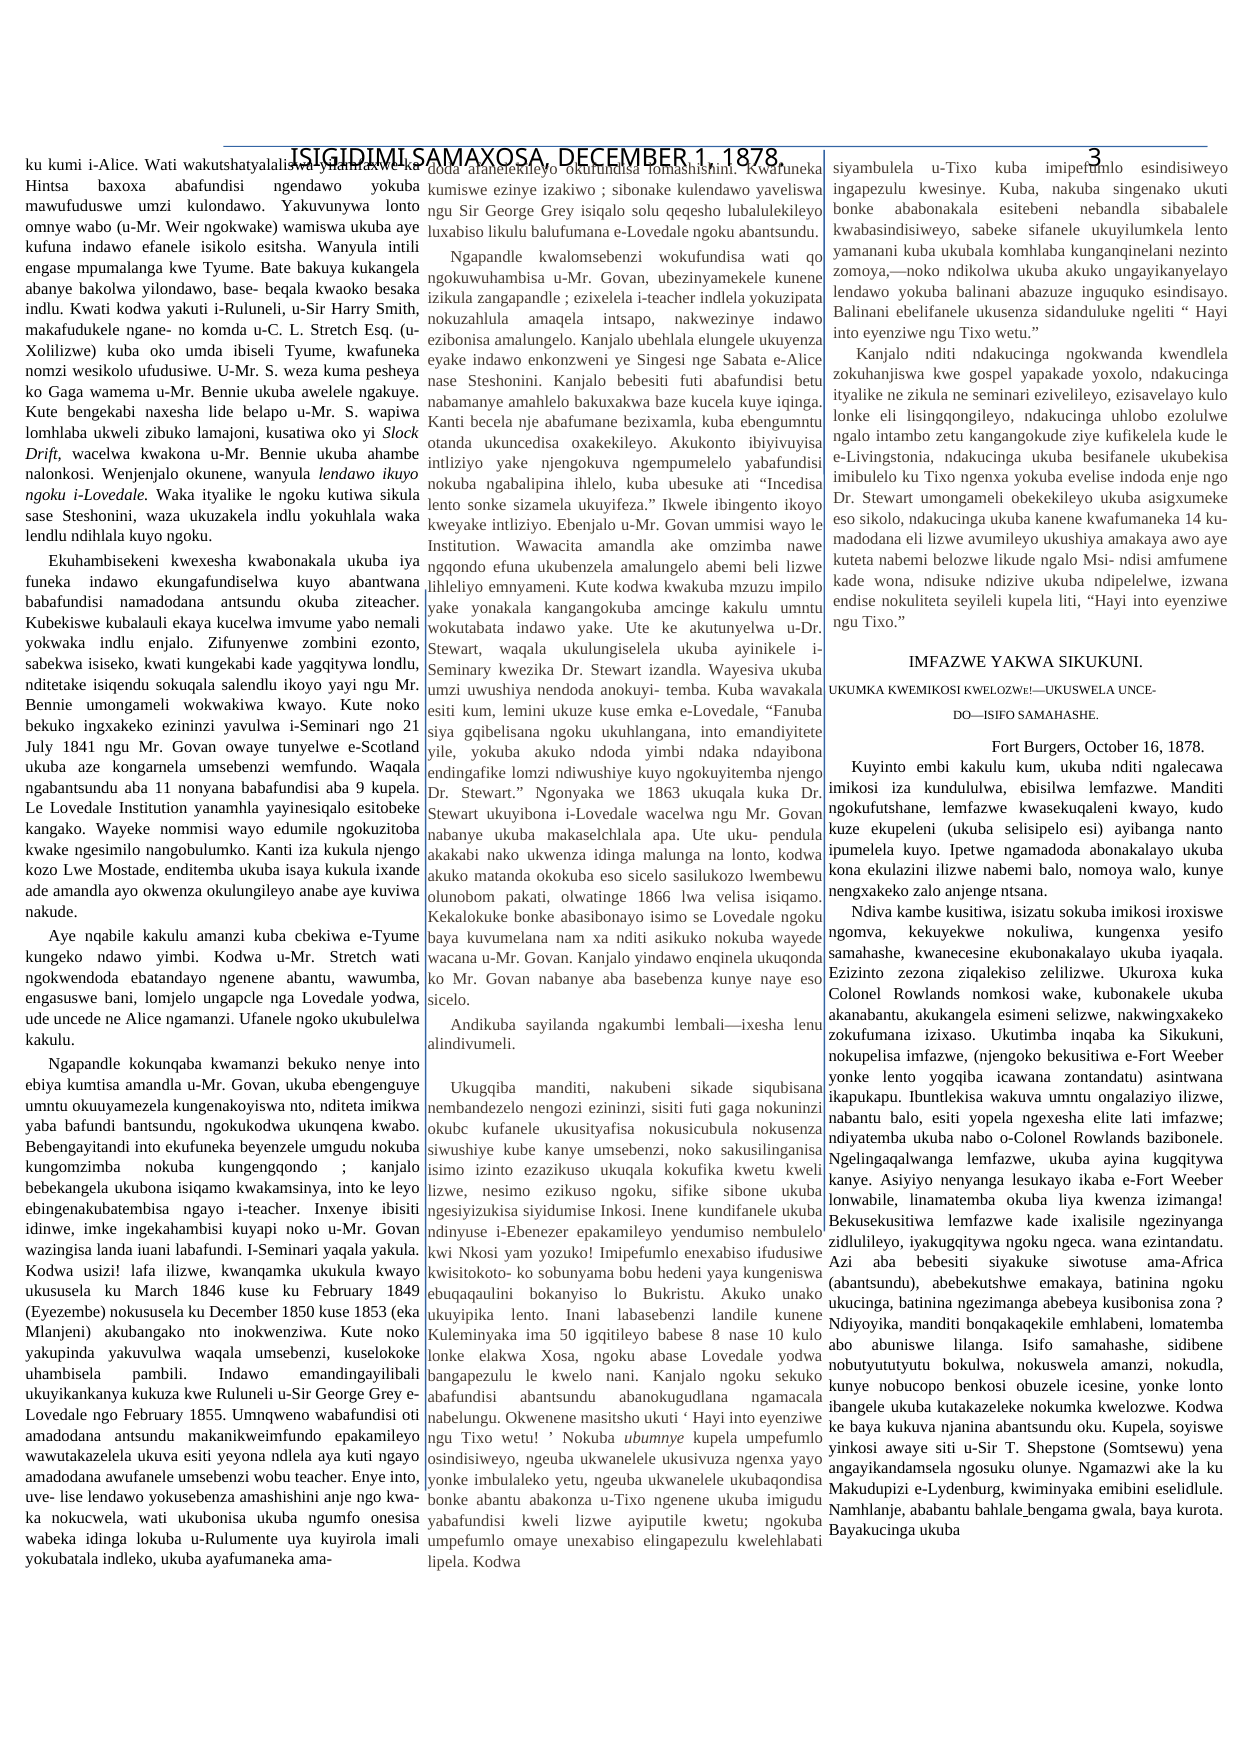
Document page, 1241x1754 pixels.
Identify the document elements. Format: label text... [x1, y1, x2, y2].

text Ngapandle kokunqaba kwamanzi bekuko nenye into ebiya kumtisa amandla u-Mr. Govan, ukuba ebengenguye umntu okuuyamezela kungenakoyiswa nto, nditeta imikwa yaba bafundi bantsundu, ngokukodwa ukunqena kwabo. Bebengayitandi into ekufuneka beyenzele umgudu nokuba kungomzimba nokuba kungengqondo ; kanjalo bebekangela ukubona isiqamo kwakamsinya, into ke leyo ebingenakubatembisa ngayo i-teacher. Inxenye ibisiti idinwe, imke ingekahambisi kuyapi noko u-Mr. Govan wazingisa landa iuani labafundi. I-Seminari yaqala yakula. Kodwa usizi! lafa ilizwe, kwanqamka ukukula kwayo ukususela ku March 1846 kuse ku February 1849 (Eyezembe) nokususela ku December 1850 kuse 1853 (eka Mlanjeni) akubangako nto inokwenziwa. Kute noko yakupinda yakuvulwa waqala umsebenzi, kuselokoke uhambisela pambili. Indawo emandingayilibali ukuyikankanya kukuza kwe Ruluneli u-Sir George Grey e-Lovedale ngo February 1855. Umnqweno wabafundisi oti amadodana antsundu makanikweimfundo epakamileyo wawutakazelela ukuva esiti yeyona ndlela aya kuti ngayo amadodana awufanele umsebenzi wobu teacher. Enye into, uve- lise lendawo yokusebenza amashishini anje ngo kwa- ka nokucwela, wati ukubonisa ukuba ngumfo onesisa wabeka idinga lokuba u-Rulumente uya kuyirola imali yokubatala indleko, ukuba ayafumaneka ama- [25, 1054, 420, 1568]
text Kuyinto embi kakulu kum, ukuba nditi ngalecawa imikosi iza kundululwa, ebisilwa lemfazwe. Manditi ngokufutshane, lemfazwe kwasekuqaleni kwayo, kudo kuze ekupeleni (ukuba selisipelo esi) ayibanga nanto ipumelela kuyo. Ipetwe ngamadoda abonakalayo ukuba kona ekulazini ilizwe nabemi balo, nomoya walo, kunye nengxakeko zalo anjenge ntsana. [828, 757, 1223, 900]
text Kanjalo nditi ndakucinga ngokwanda kwendlela zokuhanjiswa kwe gospel yapakade yoxolo, ndakucinga ityalike ne zikula ne seminari ezivelileyo, ezisavelayo kulo lonke eli lisingqongileyo, ndakucinga uhlobo ezolulwe ngalo intambo zetu kangangokude ziye kufikelela kude le e-Livingstonia, ndakucinga ukuba besifanele ukubekisa imibulelo ku Tixo ngenxa yokuba evelise indoda enje ngo Dr. Stewart umongameli obekekileyo ukuba asigxumeke eso sikolo, ndakucinga ukuba kanene kwafumaneka 14 ku- madodana eli lizwe avumileyo ukushiya amakaya awo aye kuteta nabemi belozwe likude ngalo Msi- ndisi amfumene kade wona, ndisuke ndizive ukuba ndipelelwe, izwana endise nokuliteta seyileli kupela liti, “Hayi into eyenziwe ngu Tixo.” [833, 343, 1228, 631]
text DO—ISIFO SAMAHASHE. [828, 707, 1223, 722]
text siyambulela u-Tixo kuba imipefumlo esindisiweyo ingapezulu kwesinye. Kuba, nakuba singenako ukuti bonke ababonakala esitebeni nebandla sibabalele kwabasindisiweyo, sabeke sifanele ukuyilumkela lento yamanani kuba ukubala komhlaba kunganqinelani nezinto zomoya,—noko ndikolwa ukuba akuko ungayikanyelayo lendawo yokuba balinani abazuze inguquko esindisayo. Balinani ebelifanele ukusenza sidanduluke ngeliti “ Hayi into eyenziwe ngu Tixo wetu.” [833, 158, 1228, 342]
text Ndiva kambe kusitiwa, isizatu sokuba imikosi iroxiswe ngomva, kekuyekwe nokuliwa, kungenxa yesifo samahashe, kwanecesine ekubonakalayo ukuba iyaqala. Ezizinto zezona ziqalekiso zelilizwe. Ukuroxa kuka Colonel Rowlands nomkosi wake, kubonakele ukuba akanabantu, akukangela esimeni selizwe, nakwingxakeko zokufumana izixaso. Ukutimba inqaba ka Sikukuni, nokupelisa imfazwe, (njengoko bekusitiwa e-Fort Weeber yonke lento yogqiba icawana zontandatu) asintwana ikapukapu. Ibuntlekisa wakuva umntu ongalaziyo ilizwe, nabantu balo, esiti yopela ngexesha elite lati imfazwe; ndiyatemba ukuba nabo o-Colonel Rowlands bazibonele. Ngelingaqalwanga lemfazwe, ukuba ayina kugqitywa kanye. Asiyiyo nenyanga lesukayo ikaba e-Fort Weeber lonwabile, linamatemba okuba liya kwenza izimanga! Bekusekusitiwa lemfazwe kade ixalisile ngezinyanga zidlulileyo, iyakugqitywa ngoku ngeca. wana ezintandatu. Azi aba bebesiti siyakuke siwotuse ama-Africa (abantsundu), abebekutshwe emakaya, batinina ngoku ukucinga, batinina ngezimanga abebeya kusibonisa zona ? Ndiyoyika, manditi bonqakaqekile emhlabeni, lomatemba abo abuniswe lilanga. Isifo samahashe, sidibene nobutyututyutu bokulwa, nokuswela amanzi, nokudla, kunye nobucopo benkosi obuzele icesine, yonke lonto ibangele ukuba kutakazeleke nokumka kwelozwe. Kodwa ke baya kukuva njanina abantsundu oku. Kupela, soyiswe yinkosi awaye siti u-Sir T. Shepstone (Somtsewu) yena angayikandamsela ngosuku olunye. Ngamazwi ake la ku Makudupizi e-Lydenburg, kwiminyaka emibini eselidlule. Namhlanje, ababantu bahlale bengama gwala, baya kurota. Bayakucinga ukuba [828, 901, 1223, 1539]
text Aye nqabile kakulu amanzi kuba cbekiwa e-Tyume kungeko ndawo yimbi. Kodwa u-Mr. Stretch wati ngokwendoda ebatandayo ngenene abantu, wawumba, engasuswe bani, lomjelo ungapcle nga Lovedale yodwa, ude uncede ne Alice ngamanzi. Ufanele ngoko ukubulelwa kakulu. [25, 926, 420, 1048]
text UKUMKA KWEMIKOSI KWELOZWe!—UKUSWELA UNCE- [828, 683, 1223, 697]
text Ekuhambisekeni kwexesha kwabonakala ukuba iya funeka indawo ekungafundiselwa kuyo abantwana babafundisi namadodana antsundu okuba ziteacher. Kubekiswe kubalauli ekaya kucelwa imvume yabo nemali yokwaka indlu enjalo. Zifunyenwe zombini ezonto, sabekwa isiseko, kwati kungekabi kade yagqitywa londlu, nditetake isiqendu sokuqala salendlu ikoyo yayi ngu Mr. Bennie umongameli wokwakiwa kwayo. Kute noko bekuko ingxakeko ezininzi yavulwa i-Seminari ngo 21 July 1841 ngu Mr. Govan owaye tunyelwe e-Scotland ukuba aze kongarnela umsebenzi wemfundo. Waqala ngabantsundu aba 11 nonyana babafundisi aba 9 kupela. Le Lovedale Institution yanamhla yayinesiqalo esitobeke kangako. Wayeke nommisi wayo edumile ngokuzitoba kwake ngesimilo nangobulumko. Kanti iza kukula njengo kozo Lwe Mostade, enditemba ukuba isaya kukula ixande ade amandla ayo okwenza okulungileyo anabe aye kuviwa nakude. [25, 551, 420, 921]
text Ukugqiba manditi, nakubeni sikade siqubisana nembandezelo nengozi ezininzi, sisiti futi gaga nokuninzi okubc kufanele ukusityafisa nokusicubula nokusenza siwushiye kube kanye umsebenzi, noko sakusilinganisa isimo izinto ezazikuso ukuqala kokufika kwetu kweli lizwe, nesimo ezikuso ngoku, sifike sibone ukuba ngesiyizukisa siyidumise Inkosi. Inene kundifanele ukuba ndinyuse i-Ebenezer epakamileyo yendumiso nembulelo kwi Nkosi yam yozuko! Imipefumlo enexabiso ifudusiwe kwisitokoto- ko sobunyama bobu hedeni yaya kungeniswa ebuqaqaulini bokanyiso lo Bukristu. Akuko unako ukuyipika lento. Inani labasebenzi landile kunene Kuleminyaka ima 50 igqitileyo babese 8 nase 10 kulo lonke elakwa Xosa, ngoku abase Lovedale yodwa bangapezulu le kwelo nani. Kanjalo ngoku sekuko abafundisi abantsundu abanokugudlana ngamacala nabelungu. Okwenene masitsho ukuti ‘ Hayi into eyenziwe ngu Tixo wetu! ’ Nokuba ubumnye kupela umpefumlo osindisiweyo, ngeuba ukwanelele ukusivuza ngenxa yayo yonke imbulaleko yetu, ngeuba ukwanelele ukubaqondisa bonke abantu abakonza u-Tixo ngenene ukuba imigudu yabafundisi kweli lizwe ayiputile kwetu; ngokuba umpefumlo omaye unexabiso elingapezulu kwelehlabati lipela. Kodwa [427, 1077, 823, 1571]
text Andikuba sayilanda ngakumbi lembali—ixesha lenu alindivumeli. [427, 1014, 823, 1053]
text doda afanelekileyo okufundisa lomashishini. Kwafuneka kumiswe ezinye izakiwo ; sibonake kulendawo yaveliswa ngu Sir George Grey isiqalo solu qeqesho lubalulekileyo luxabiso likulu balufumana e-Lovedale ngoku abantsundu. [427, 159, 823, 241]
text ku kumi i-Alice. Wati wakutshatyalaliswa yilamfaxwe ka Hintsa baxoxa abafundisi ngendawo yokuba mawufuduswe umzi kulondawo. Yakuvunywa lonto omnye wabo (u-Mr. Weir ngokwake) wamiswa ukuba aye kufuna indawo efanele isikolo esitsha. Wanyula intili engase mpumalanga kwe Tyume. Bate bakuya kukangela abanye bakolwa yilondawo, base- beqala kwaoko besaka indlu. Kwati kodwa yakuti i-Ruluneli, u-Sir Harry Smith, makafudukele ngane- no komda u-C. L. Stretch Esq. (u-Xolilizwe) kuba oko umda ibiseli Tyume, kwafuneka nomzi wesikolo ufudusiwe. U-Mr. S. weza kuma pesheya ko Gaga wamema u-Mr. Bennie ukuba awelele ngakuye. Kute bengekabi naxesha lide belapo u-Mr. S. wapiwa lomhlaba ukweli zibuko lamajoni, kusatiwa oko yi Slock Drift, wacelwa kwakona u-Mr. Bennie ukuba ahambe nalonkosi. Wenjenjalo okunene, wanyula lendawo ikuyo ngoku i-Lovedale. Waka ityalike le ngoku kutiwa sikula sase Steshonini, waza ukuzakela indlu yokuhlala waka lendlu ndihlala kuyo ngoku. [25, 155, 420, 545]
text ISIGIDIMI SAMAXOSA, DECEMBER 1, 1878. 3 [37, 140, 1203, 174]
text Ngapandle kwalomsebenzi wokufundisa wati qo ngokuwuhambisa u-Mr. Govan, ubezinyamekele kunene izikula zangapandle ; ezixelela i-teacher indlela yokuzipata nokuzahlula amaqela intsapo, nakwezinye indawo ezibonisa amalungelo. Kanjalo ubehlala elungele ukuyenza eyake indawo enkonzweni ye Singesi nge Sabata e-Alice nase Steshonini. Kanjalo bebesiti futi abafundisi betu nabamanye amahlelo bakuxakwa baze kucela kuye iqinga. Kanti becela nje abafumane bezixamla, kuba ebengumntu otanda ukuncedisa oxakekileyo. Akukonto ibiyivuyisa intliziyo yake njengokuva ngempumelelo yabafundisi nokuba ngabalipina ihlelo, kuba ubesuke ati “Incedisa lento sonke sizamela ukuyifeza.” Ikwele ibingento ikoyo kweyake intliziyo. Ebenjalo u-Mr. Govan ummisi wayo le Institution. Wawacita amandla ake omzimba nawe ngqondo efuna ukubenzela amalungelo abemi beli lizwe lihleliyo emnyameni. Kute kodwa kwakuba mzuzu impilo yake yonakala kangangokuba amcinge kakulu umntu wokutabata indawo yake. Ute ke akutunyelwa u-Dr. Stewart, waqala ukulungiselela ukuba ayinikele i-Seminary kwezika Dr. Stewart izandla. Wayesiva ukuba umzi uwushiya nendoda anokuyi- temba. Kuba wavakala esiti kum, lemini ukuze kuse emka e-Lovedale, “Fanuba siya gqibelisana ngoku ukuhlangana, into emandiyitete yile, yokuba akuko ndoda yimbi ndaka ndayibona endingafike lomzi ndiwushiye kuyo ngokuyitemba njengo Dr. Stewart.” Ngonyaka we 1863 ukuqala kuka Dr. Stewart ukuyibona i-Lovedale wacelwa ngu Mr. Govan nabanye ukuba makaselchlala apa. Ute uku- pendula akakabi nako ukwenza idinga malunga na lonto, kodwa akuko matanda okokuba eso sicelo sasilukozo lwembewu olunobom pakati, olwatinge 1866 lwa velisa isiqamo. Kekalokuke bonke abasibonayo isimo se Lovedale ngoku baya kuvumelana nam xa nditi asikuko nokuba wayede wacana u-Mr. Govan. Kanjalo yindawo enqinela ukuqonda ko Mr. Govan nabanye aba basebenza kunye naye eso sicelo. [427, 247, 823, 1009]
text Fort Burgers, October 16, 1878. [828, 736, 1205, 756]
text IMFAZWE YAKWA SIKUKUNI. [828, 652, 1223, 671]
